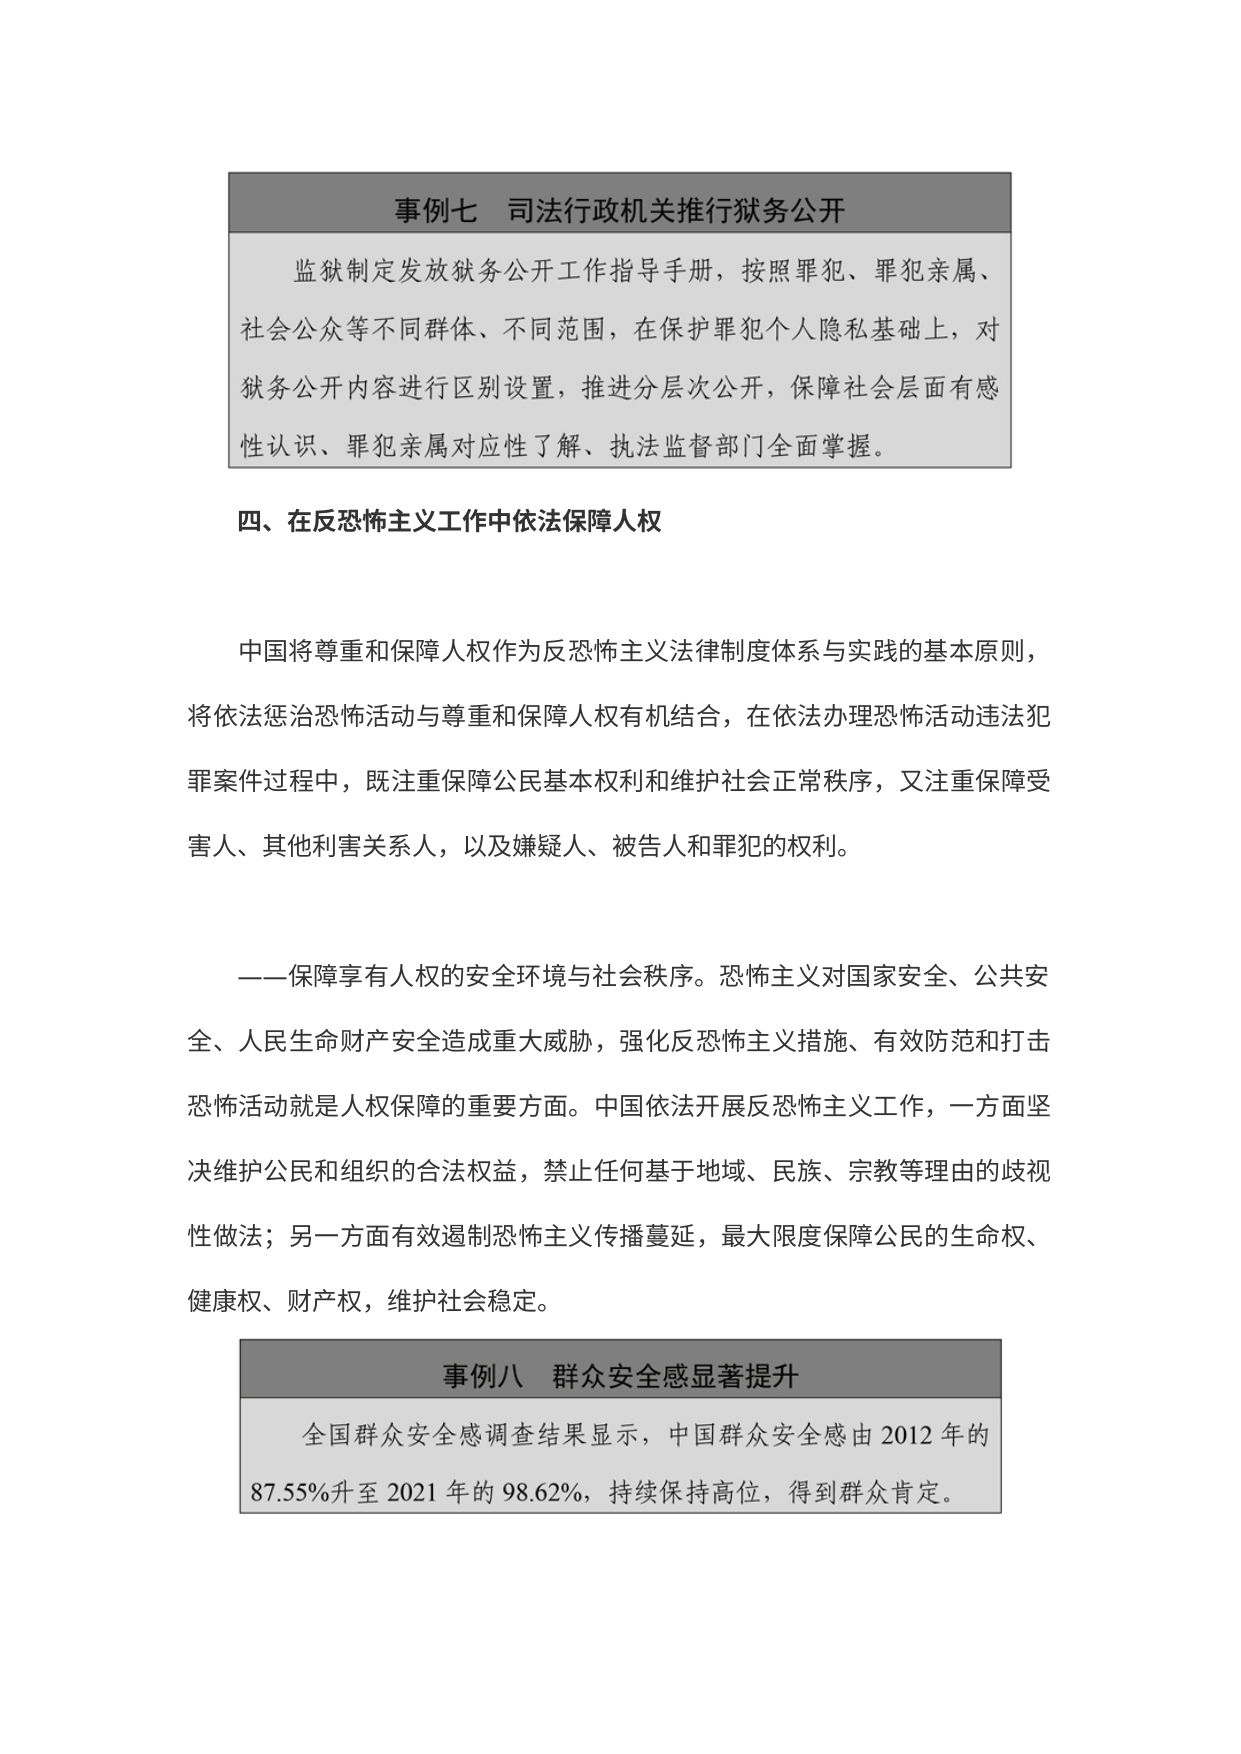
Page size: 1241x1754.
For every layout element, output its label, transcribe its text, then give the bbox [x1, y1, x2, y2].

text 四、在反恐怖主义工作中依法保障人权 [187, 487, 1053, 552]
text 中国将尊重和保障人权作为反恐怖主义法律制度体系与实践的基本原则，将依法惩治恐怖活动与尊重和保障人权有机结合，在依法办理恐怖活动违法犯罪案件过程中，既注重保障公民基本权利和维护社会正常秩序，又注重保障受害人、其他利害关系人，以及嫌疑人、被告人和罪犯的权利。 [187, 617, 1053, 877]
text ——保障享有人权的安全环境与社会秩序。恐怖主义对国家安全、公共安全、人民生命财产安全造成重大威胁，强化反恐怖主义措施、有效防范和打击恐怖活动就是人权保障的重要方面。中国依法开展反恐怖主义工作，一方面坚决维护公民和组织的合法权益，禁止任何基于地域、民族、宗教等理由的歧视性做法；另一方面有效遏制恐怖主义传播蔓延，最大限度保障公民的生命权、健康权、财产权，维护社会稳定。 [187, 942, 1053, 1332]
picture [218, 162, 1022, 478]
picture [230, 1332, 1010, 1523]
